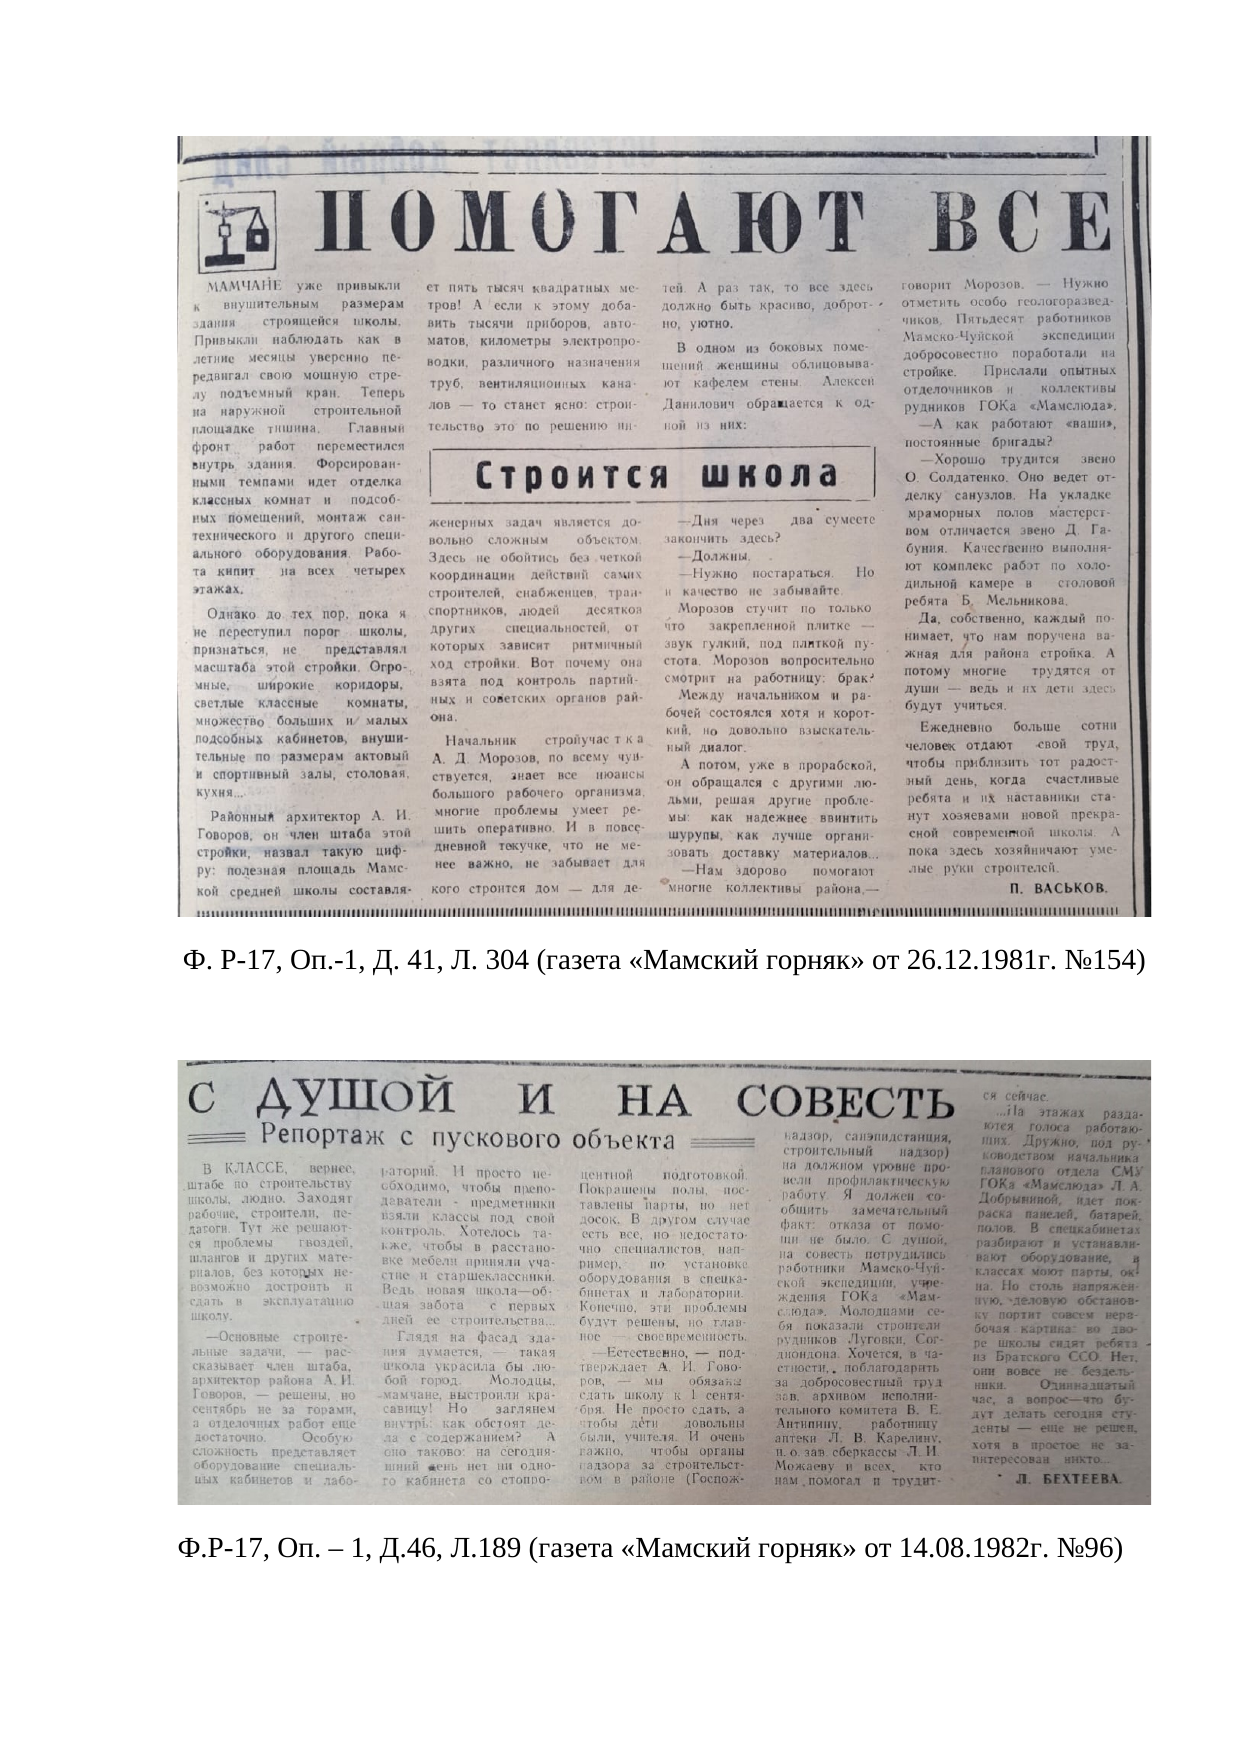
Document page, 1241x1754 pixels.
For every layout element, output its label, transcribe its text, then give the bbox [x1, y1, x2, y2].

text Ф. Р-17, Оп.-1, Д. 41, Л. 304 (газета «Мамский горняк» от 26.12.1981г. №154) [177, 942, 1152, 976]
picture [177, 136, 1152, 917]
picture [177, 1060, 1152, 1505]
text Ф.Р-17, Оп. – 1, Д.46, Л.189 (газета «Мамский горняк» от 14.08.1982г. №96) [177, 1530, 1152, 1563]
